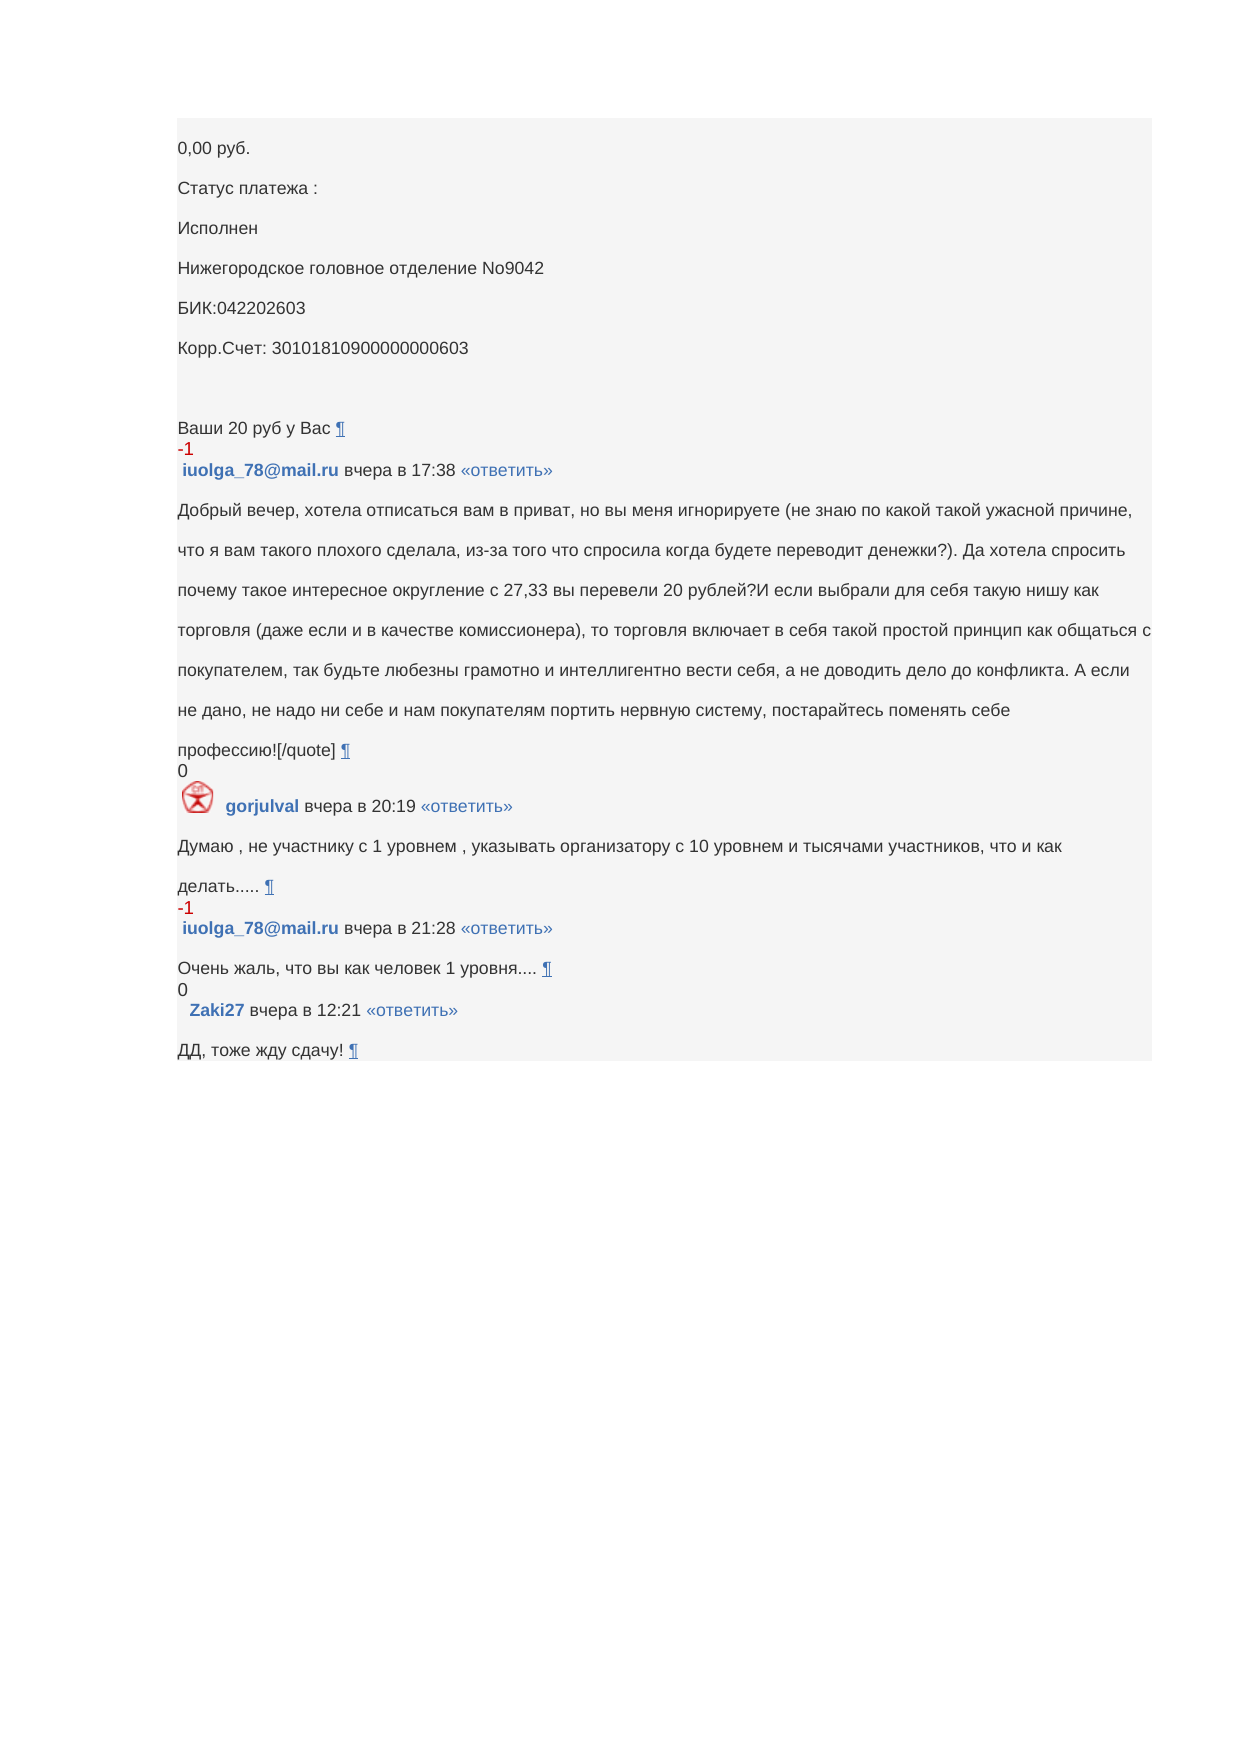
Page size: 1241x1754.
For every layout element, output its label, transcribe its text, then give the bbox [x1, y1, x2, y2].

picture [182, 781, 214, 813]
text -1 [177, 438, 1152, 460]
text 0 [177, 760, 1152, 782]
text -1 [177, 897, 1152, 918]
text iuolga_78@mail.ru вчера в 21:28 «ответить» [177, 918, 1152, 938]
text Zaki27 вчера в 12:21 «ответить» [177, 1000, 1152, 1021]
text gorjulval вчера в 20:19 «ответить» [177, 782, 1152, 817]
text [177, 118, 1152, 438]
text iuolga_78@mail.ru вчера в 17:38 «ответить» [177, 460, 1152, 480]
text Очень жаль, что вы как человек 1 уровня.... ¶ [177, 938, 1152, 978]
text Думаю , не участнику с 1 уровнем , указывать организатору с 10 уровнем и тысячами участников, что и как делать..... ¶ [177, 817, 1152, 897]
text Добрый вечер, хотела отписаться вам в приват, но вы меня игнорируете (не знаю по какой такой ужасной причине, что я вам такого плохого сделала, из-за того что спросила когда будете переводит денежки?). Да хотела спросить почему такое интересное округление с 27,33 вы перевели 20 рублей?И если выбрали для себя такую нишу как торговля (даже если и в качестве комиссионера), то торговля включает в себя такой простой принцип как общаться с покупателем, так будьте любезны грамотно и интеллигентно вести себя, а не доводить дело до конфликта. А если не дано, не надо ни себе и нам покупателям портить нервную систему, постарайтесь поменять себе профессию![/quote] ¶ [177, 480, 1152, 760]
text ДД, тоже жду сдачу! ¶ [177, 1021, 1152, 1061]
text 0 [177, 978, 1152, 1000]
